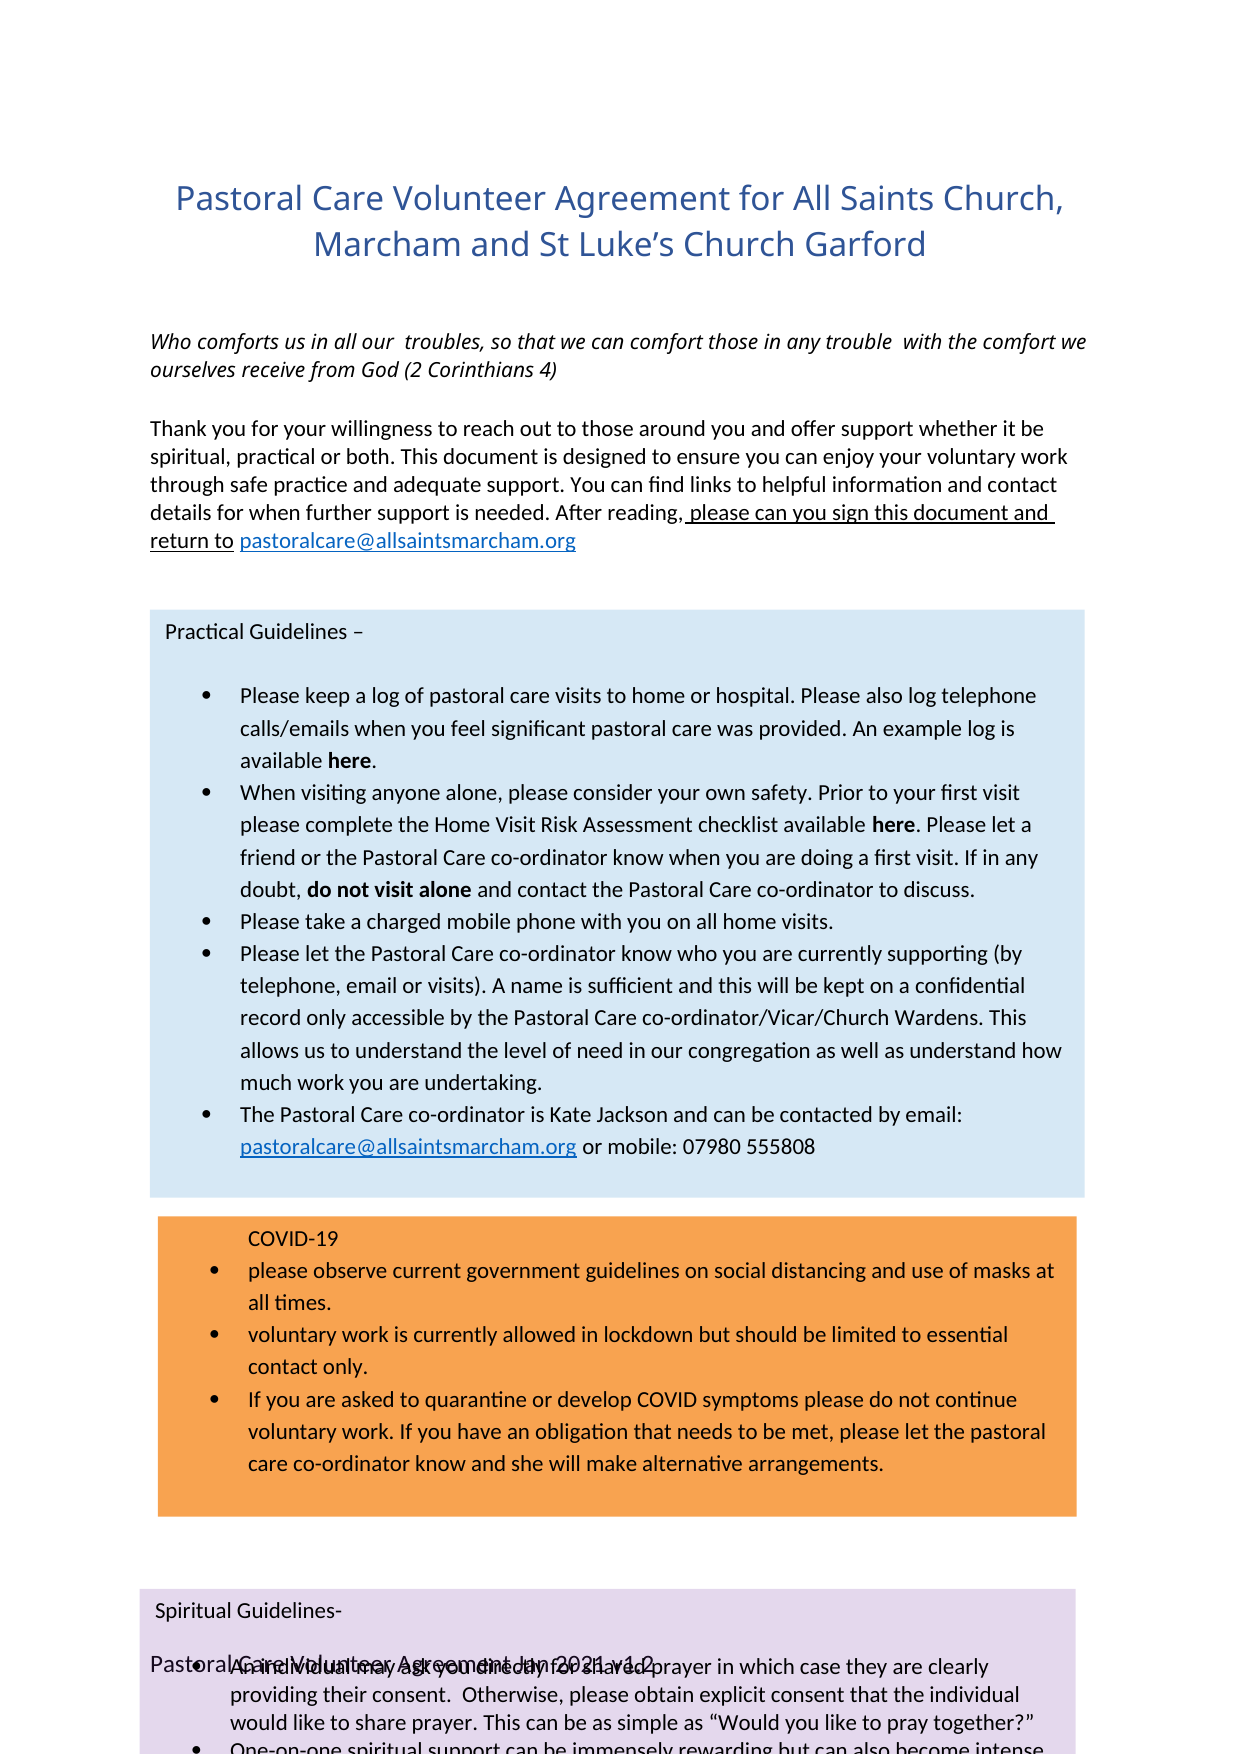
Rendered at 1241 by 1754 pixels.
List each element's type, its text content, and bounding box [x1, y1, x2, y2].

text Who comforts us in all our troubles, so that we can comfort those in any trouble with the comfort we ourselves receive from God (2 Corinthians 4) [557, 327, 1090, 384]
subtitle Pastoral Care Volunteer Agreement for All Saints Church, Marcham and St Luke’s Church Garford [150, 175, 1090, 266]
text Thank you for your willingness to reach out to those around you and offer support whether it be spiritual, practical or both. This document is designed to ensure you can enjoy your voluntary work through safe practice and adequate support. You can find links to helpful information and contact details for when further support is needed. After reading, please can you sign this document and return to pastoralcare@allsaintsmarcham.org [150, 414, 1090, 554]
